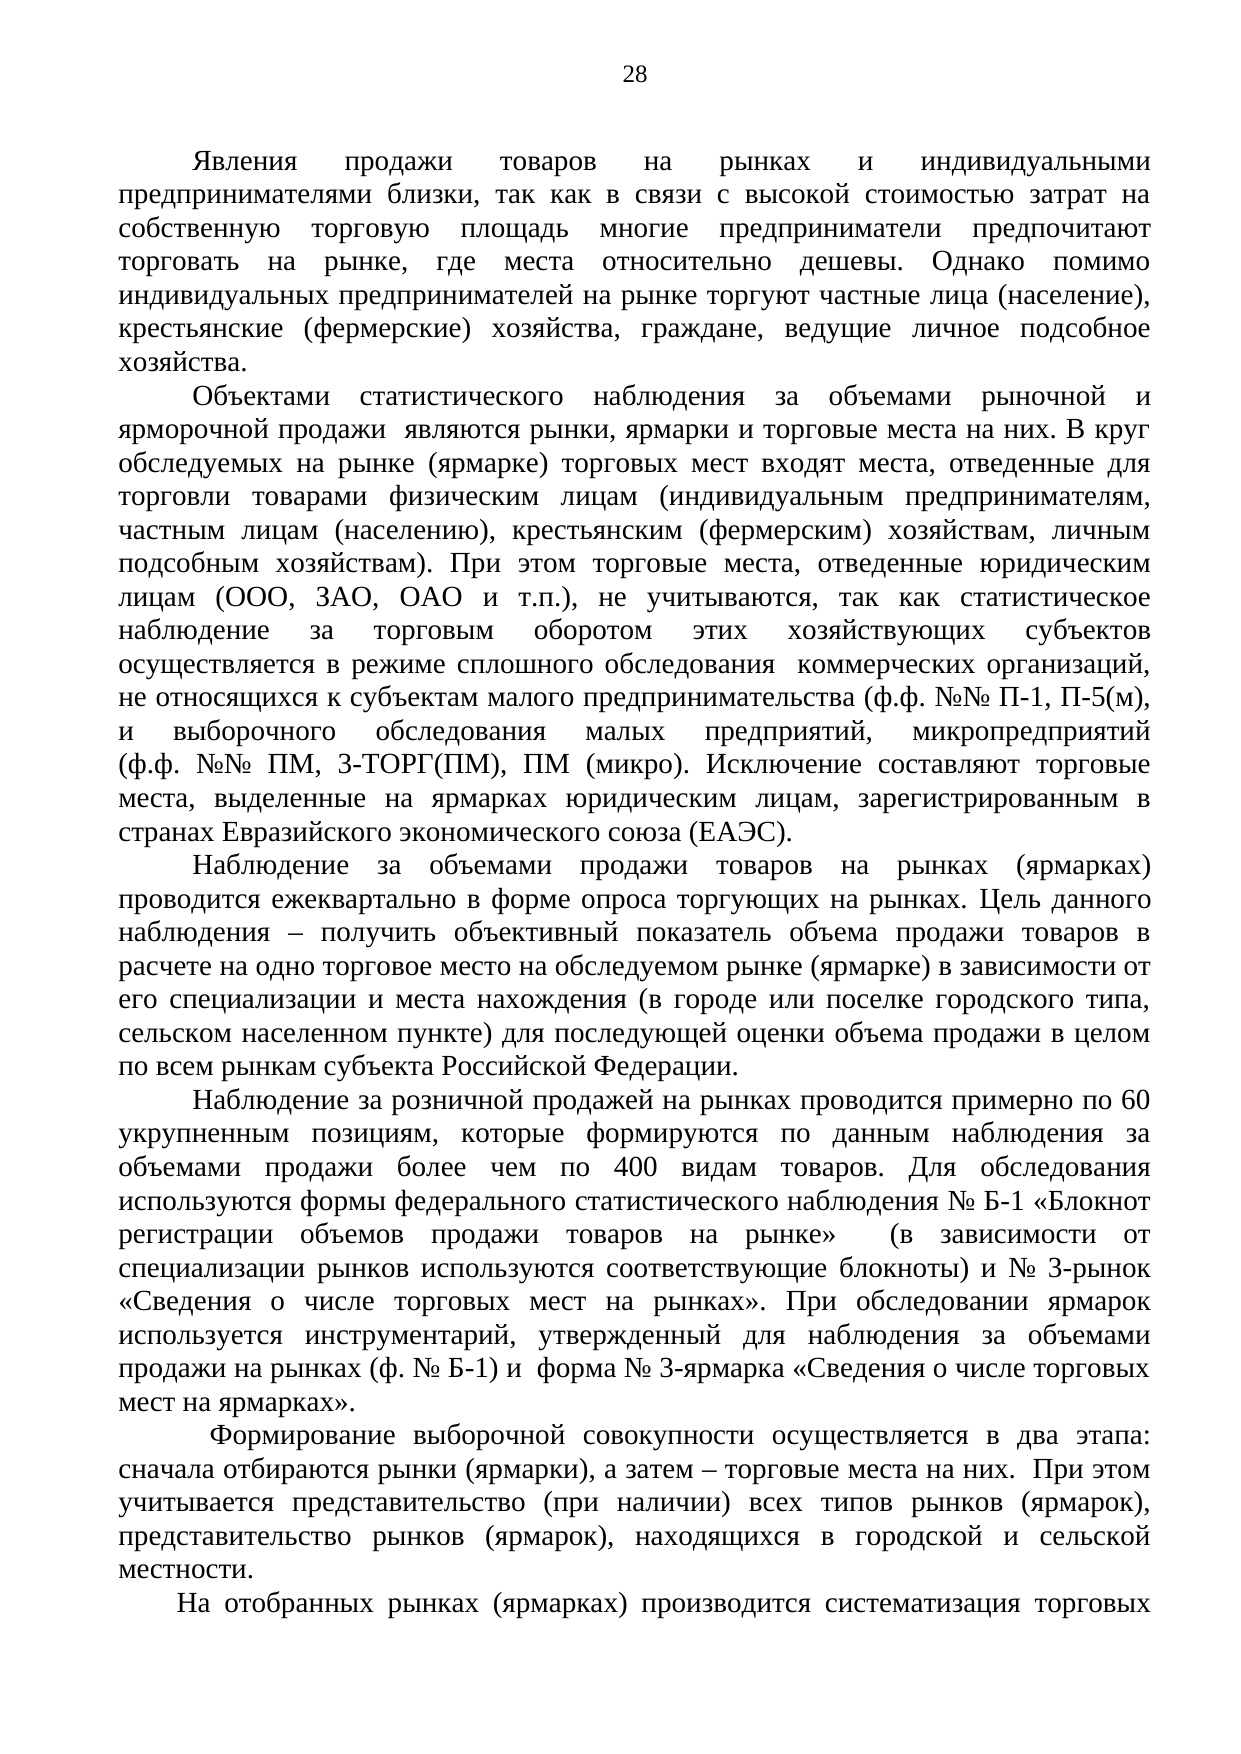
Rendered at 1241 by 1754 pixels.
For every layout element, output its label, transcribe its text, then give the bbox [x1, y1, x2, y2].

text Формирование выборочной совокупности осуществляется в два этапа: сначала отбираются рынки (ярмарки), а затем – торговые места на них. При этом учитывается представительство (при наличии) всех типов рынков (ярмарок), представительство рынков (ярмарок), находящихся в городской и сельской местности. [118, 1417, 1152, 1585]
text Наблюдение за объемами продажи товаров на рынках (ярмарках) проводится ежеквартально в форме опроса торгующих на рынках. Цель данного наблюдения – получить объективный показатель объема продажи товаров в расчете на одно торговое место на обследуемом рынке (ярмарке) в зависимости от его специализации и места нахождения (в городе или поселке городского типа, сельском населенном пункте) для последующей оценки объема продажи в целом по всем рынкам субъекта Российской Федерации. [118, 847, 1152, 1082]
text Наблюдение за розничной продажей на рынках проводится примерно по 60 укрупненным позициям, которые формируются по данным наблюдения за объемами продажи более чем по 400 видам товаров. Для обследования используются формы федерального статистического наблюдения № Б-1 «Блокнот регистрации объемов продажи товаров на рынке» (в зависимости от специализации рынков используются соответствующие блокноты) и № 3-рынок «Сведения о числе торговых мест на рынках». При обследовании ярмарок используется инструментарий, утвержденный для наблюдения за объемами продажи на рынках (ф. № Б-1) и форма № 3-ярмарка «Сведения о числе торговых мест на ярмарках». [118, 1082, 1152, 1417]
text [118, 1585, 1152, 1619]
text Объектами статистического наблюдения за объемами рыночной и ярморочной продажи являются рынки, ярмарки и торговые места на них. В круг обследуемых на рынке (ярмарке) торговых мест входят места, отведенные для торговли товарами физическим лицам (индивидуальным предпринимателям, частным лицам (населению), крестьянским (фермерским) хозяйствам, личным подсобным хозяйствам). При этом торговые места, отведенные юридическим лицам (ООО, ЗАО, ОАО и т.п.), не учитываются, так как статистическое наблюдение за торговым оборотом этих хозяйствующих субъектов осуществляется в режиме сплошного обследования коммерческих организаций, не относящихся к субъектам малого предпринимательства (ф.ф. №№ П-1, П-5(м), и выборочного обследования малых предприятий, микропредприятий (ф.ф. №№ ПМ, 3-ТОРГ(ПМ), ПМ (микро). Исключение составляют торговые места, выделенные на ярмарках юридическим лицам, зарегистрированным в странах Евразийского экономического союза (ЕАЭС). [118, 378, 1152, 847]
text Явления продажи товаров на рынках и индивидуальными предпринимателями близки, так как в связи с высокой стоимостью затрат на собственную торговую площадь многие предприниматели предпочитают торговать на рынке, где места относительно дешевы. Однако помимо индивидуальных предпринимателей на рынке торгуют частные лица (население), крестьянские (фермерские) хозяйства, граждане, ведущие личное подсобное хозяйства. [118, 143, 1152, 378]
